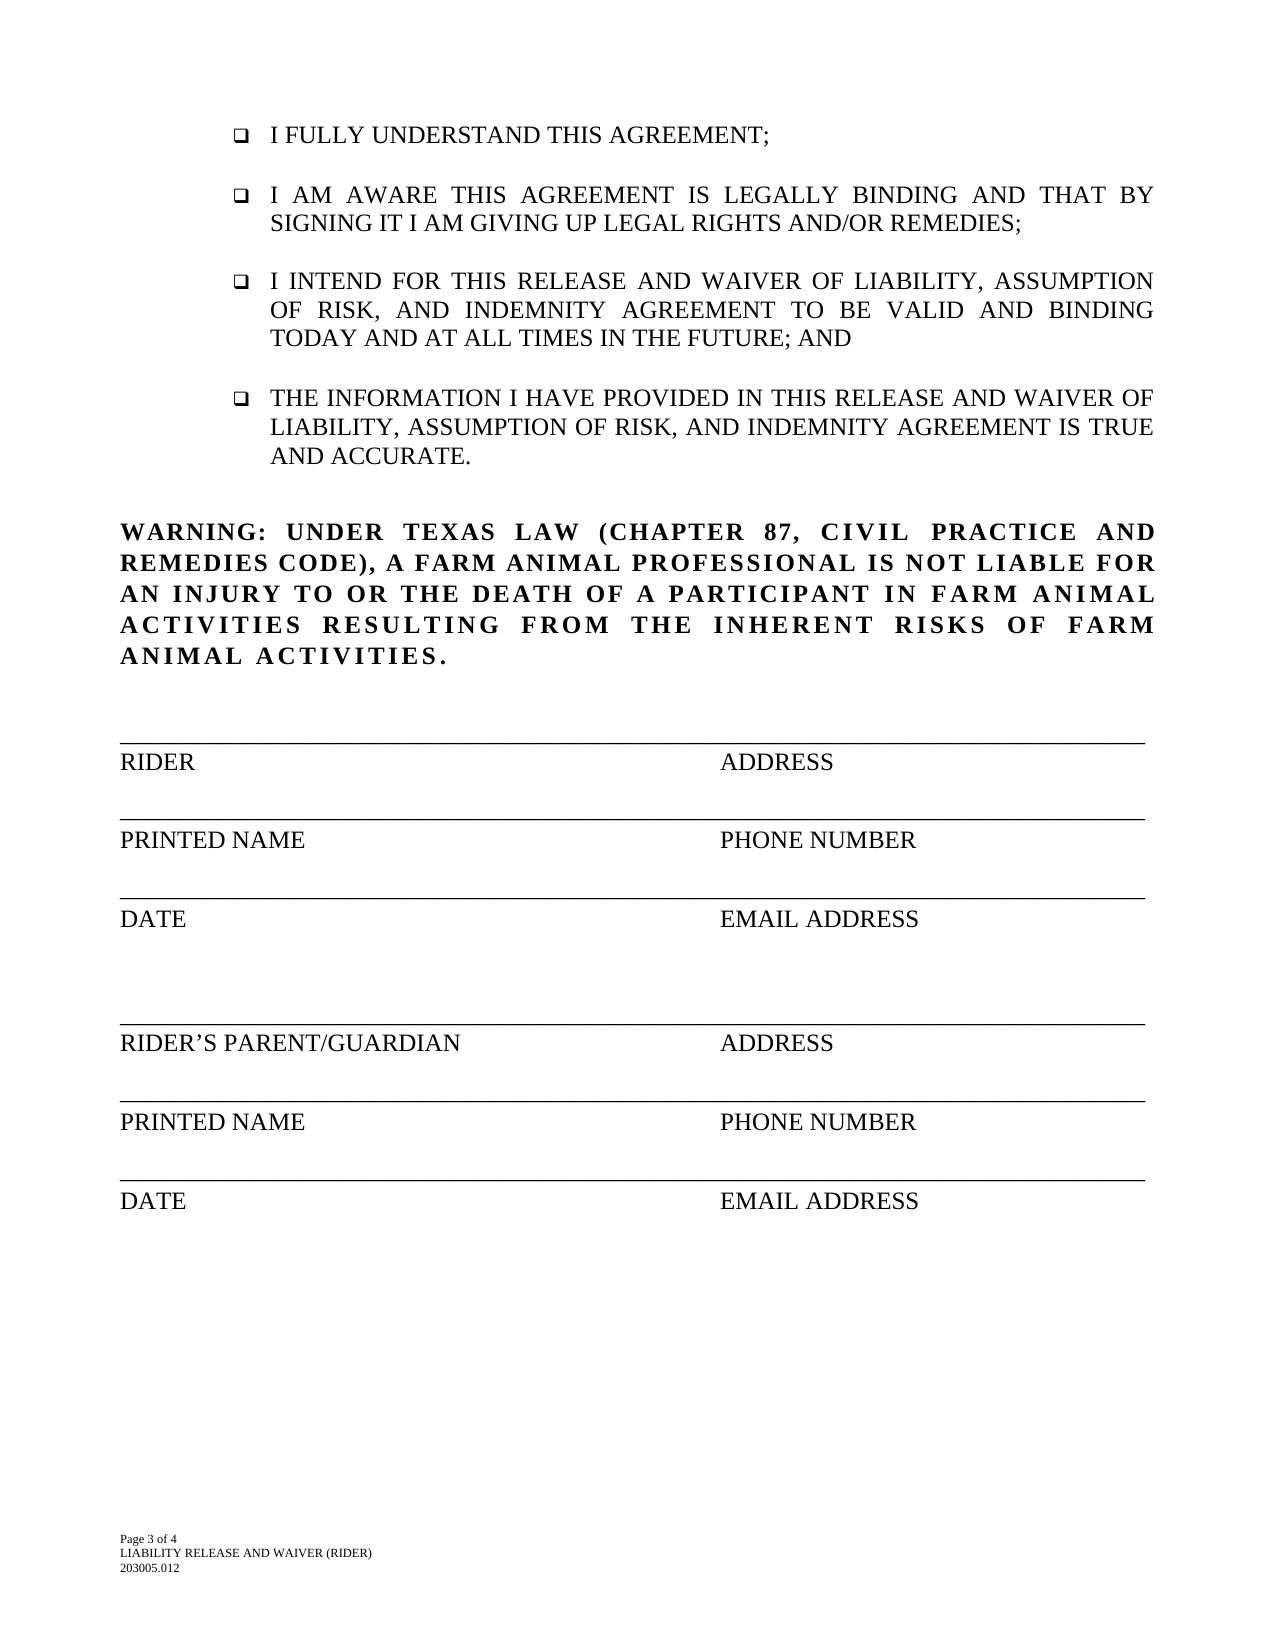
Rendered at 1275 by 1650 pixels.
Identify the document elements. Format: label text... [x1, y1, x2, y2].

text __________________________________________________________________________________ PRINTED NAME PHONE NUMBER [120, 794, 1155, 854]
list THE INFORMATION I HAVE PROVIDED IN THIS RELEASE AND WAIVER OF LIABILITY, ASSUMPTION OF RISK, AND INDEMNITY AGREEMENT IS TRUE AND ACCURATE. [232, 383, 1155, 469]
text __________________________________________________________________________________ DATE EMAIL ADDRESS [120, 873, 1155, 933]
text __________________________________________________________________________________ DATE EMAIL ADDRESS [120, 1155, 1155, 1214]
text WARNING: UNDER TEXAS LAW (CHAPTER 87, CIVIL PRACTICE AND REMEDIES CODE), A FARM ANIMAL PROFESSIONAL IS NOT LIABLE FOR AN INJURY TO OR THE DEATH OF A PARTICIPANT IN FARM ANIMAL ACTIVITIES RESULTING FROM THE INHERENT RISKS OF FARM ANIMAL ACTIVITIES. [120, 517, 1155, 670]
list I INTEND FOR THIS RELEASE AND WAIVER OF LIABILITY, ASSUMPTION OF RISK, AND INDEMNITY AGREEMENT TO BE VALID AND BINDING TODAY AND AT ALL TIMES IN THE FUTURE; AND [232, 266, 1155, 352]
list I AM AWARE THIS AGREEMENT IS LEGALLY BINDING AND THAT BY SIGNING IT I AM GIVING UP LEGAL RIGHTS AND/OR REMEDIES; [232, 180, 1155, 237]
text RIDER ADDRESS [120, 747, 1155, 775]
text __________________________________________________________________________________ [120, 999, 1155, 1028]
text __________________________________________________________________________________ PRINTED NAME PHONE NUMBER [120, 1076, 1155, 1136]
list I FULLY UNDERSTAND THIS AGREEMENT; [232, 120, 1155, 149]
text __________________________________________________________________________________ [120, 718, 1155, 747]
text RIDER’S PARENT/GUARDIAN ADDRESS [120, 1028, 1155, 1057]
